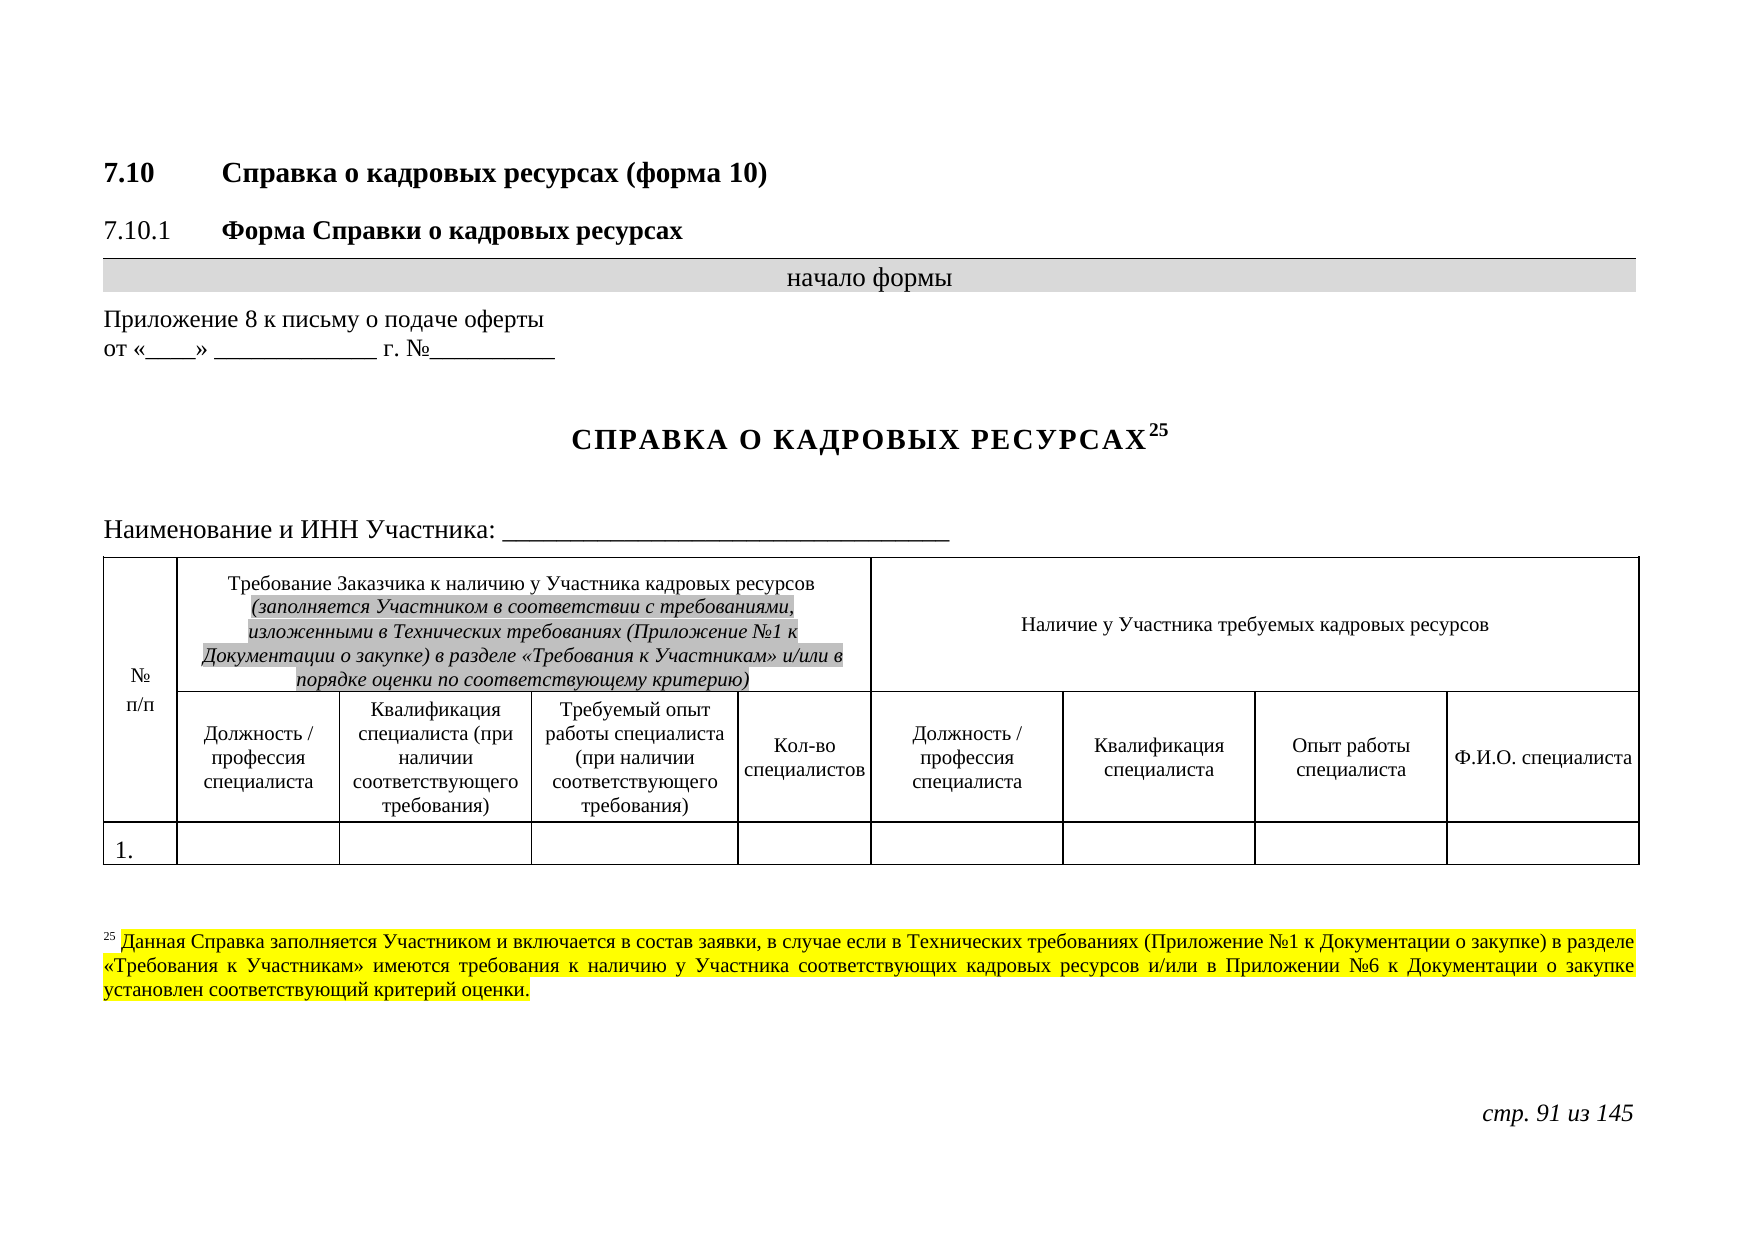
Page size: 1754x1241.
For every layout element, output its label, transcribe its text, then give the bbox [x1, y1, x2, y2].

table_cell [1064, 823, 1254, 864]
table_cell Ф.И.О. специалиста [1448, 692, 1638, 821]
table_header Требование Заказчика к наличию у Участника кадровых ресурсов (заполняется Участником в соответствии с требованиями, изложенными в Технических требованиях (Приложение №1 к Документации о закупке) в разделе «Требования к Участникам» и/или в порядке оценки по соответствующему критерию) [178, 558, 870, 691]
table_cell Должность / профессия специалиста [178, 692, 339, 821]
table_cell Кол-во специалистов [739, 692, 870, 821]
text Форма Справки о кадровых ресурсах [103, 214, 1636, 245]
subtitle Справка о кадровых ресурсах (форма 10) [103, 156, 1636, 189]
table_header Наличие у Участника требуемых кадровых ресурсов [872, 558, 1638, 691]
table_cell [872, 823, 1062, 864]
table_cell Должность / профессия специалиста [872, 692, 1062, 821]
text Приложение 8 к письму о подаче оферты от «____» _____________ г. №__________ [103, 304, 1636, 362]
table_cell [532, 823, 737, 864]
table_header № п/п [104, 558, 176, 821]
table_cell Опыт работы специалиста [1256, 692, 1446, 821]
table_cell [104, 823, 176, 864]
table_cell Квалификация специалиста [1064, 692, 1254, 821]
table_cell [1256, 823, 1446, 864]
table_cell Требуемый опыт работы специалиста (при наличии соответствующего требования) [532, 692, 737, 821]
text начало формы [103, 259, 1636, 292]
table_cell [739, 823, 870, 864]
text Справка о кадровых ресурсах [103, 418, 1636, 457]
table_cell [340, 823, 531, 864]
table_cell [178, 823, 339, 864]
table_cell Квалификация специалиста (при наличии соответствующего требования) [340, 692, 531, 821]
text Наименование и ИНН Участника: _________________________________ [103, 513, 1636, 544]
table_cell [1448, 823, 1638, 864]
